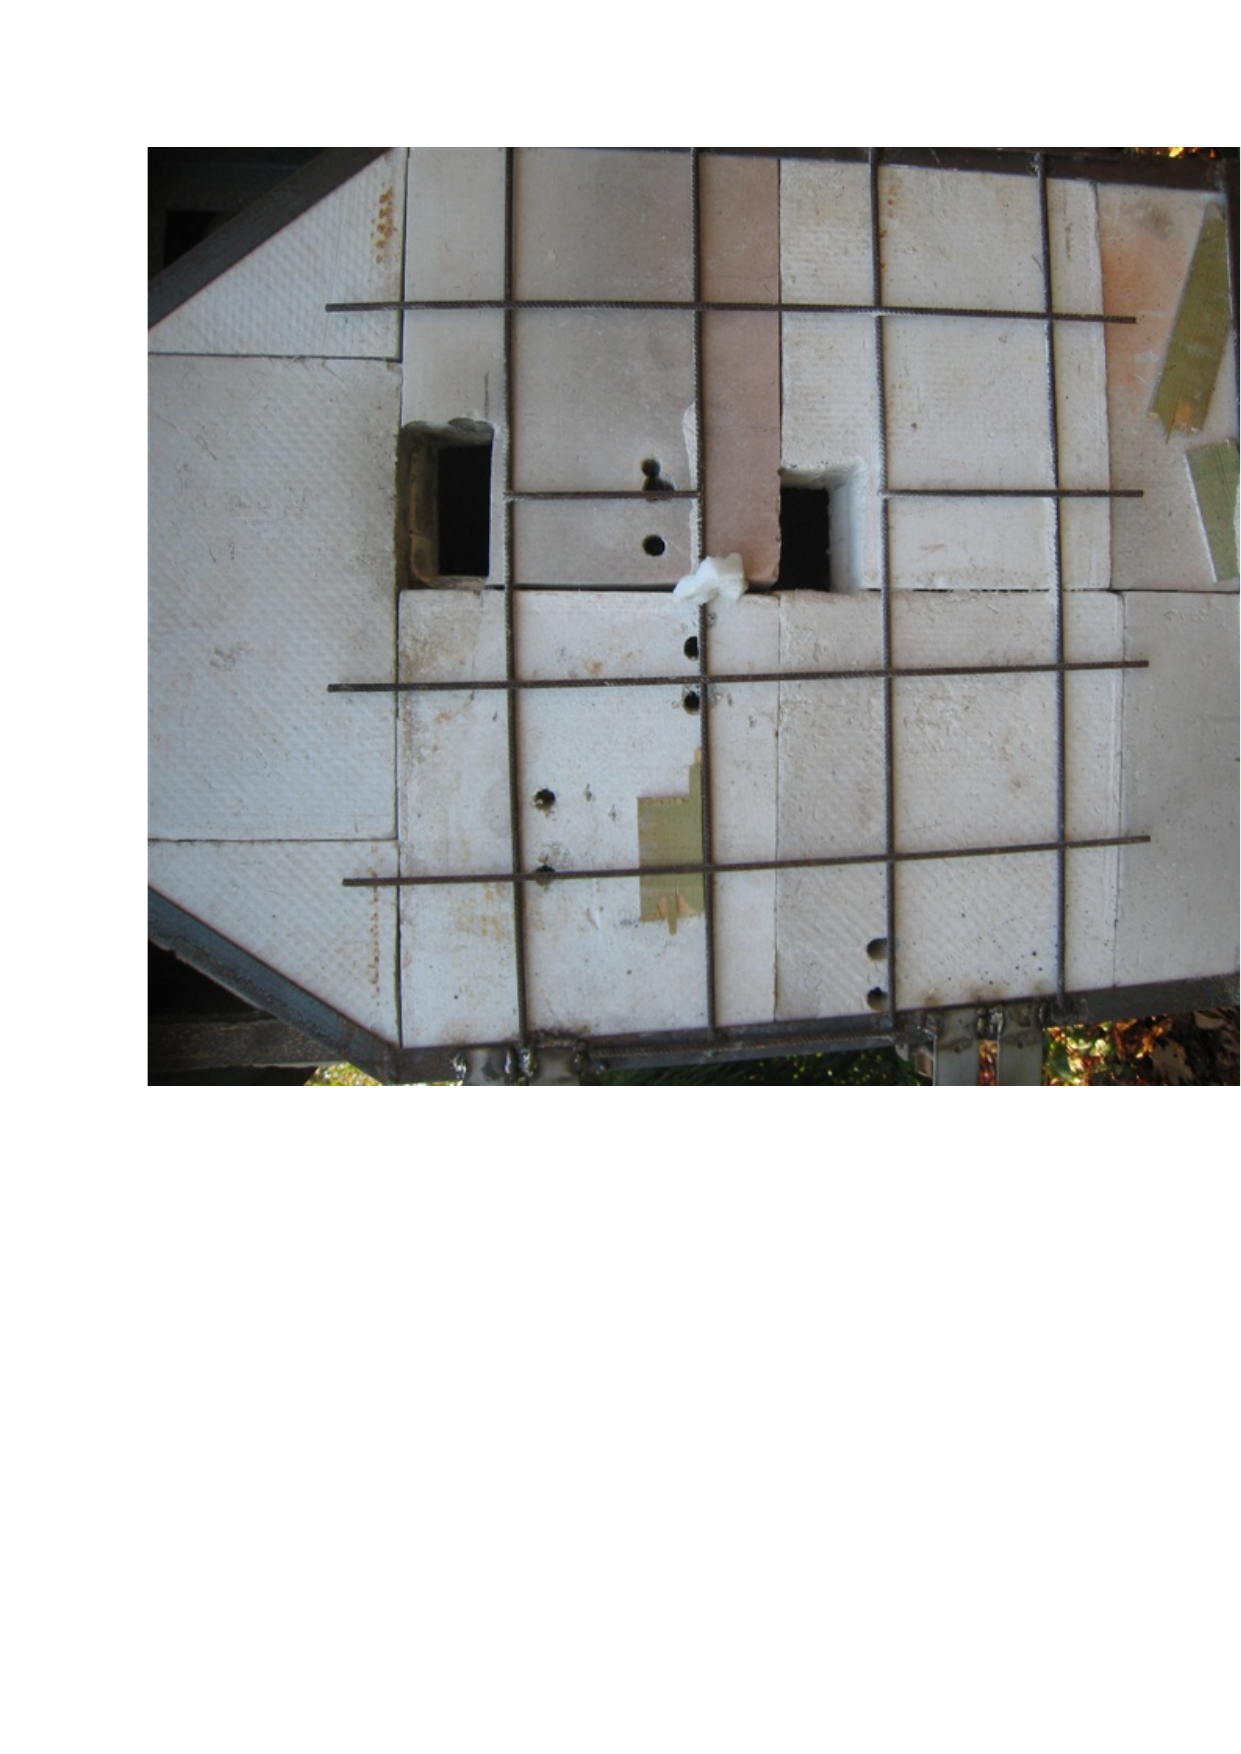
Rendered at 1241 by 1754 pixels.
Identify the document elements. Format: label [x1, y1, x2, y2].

picture [147, 147, 1241, 1086]
